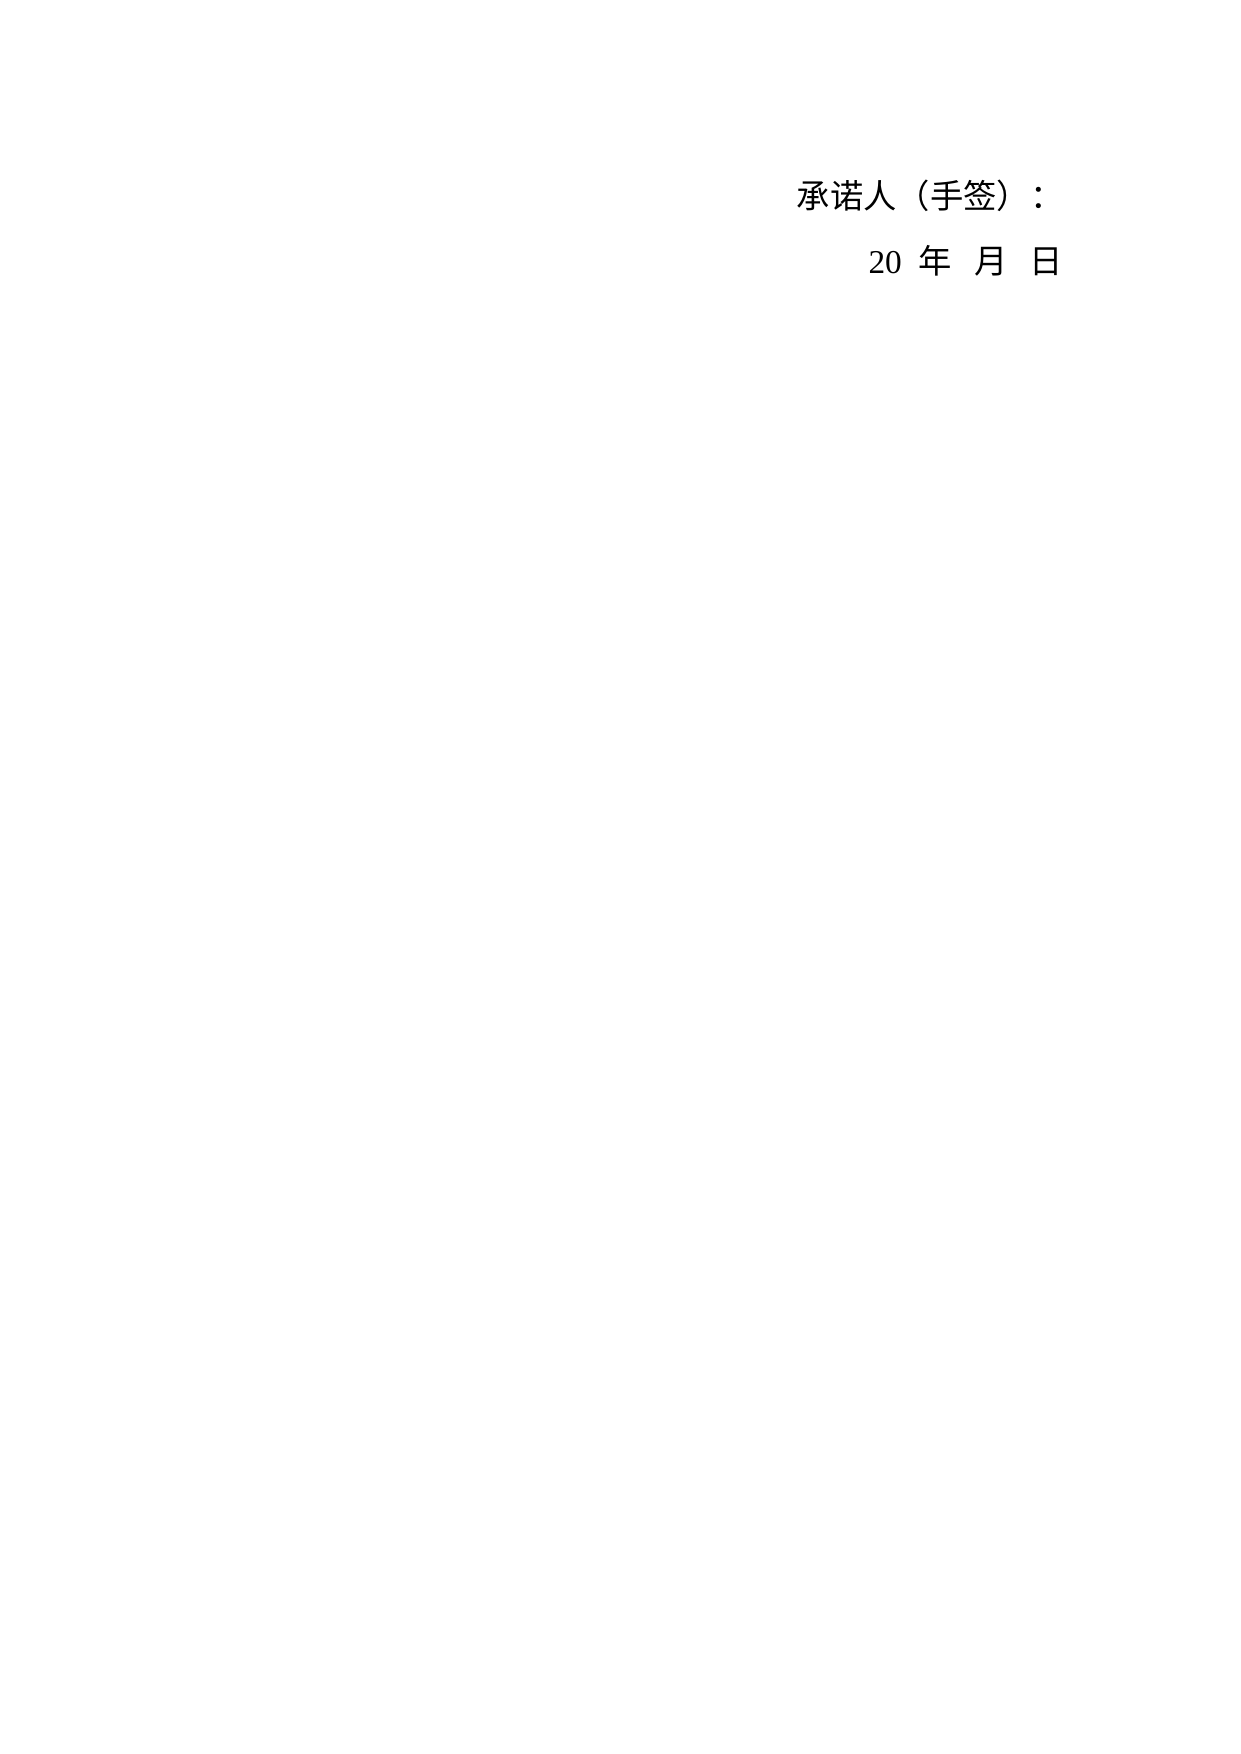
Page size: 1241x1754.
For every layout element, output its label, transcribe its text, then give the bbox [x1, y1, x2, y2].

text 承诺人（手签）： [177, 162, 1063, 227]
text 20 年 月 日 [177, 227, 1063, 292]
